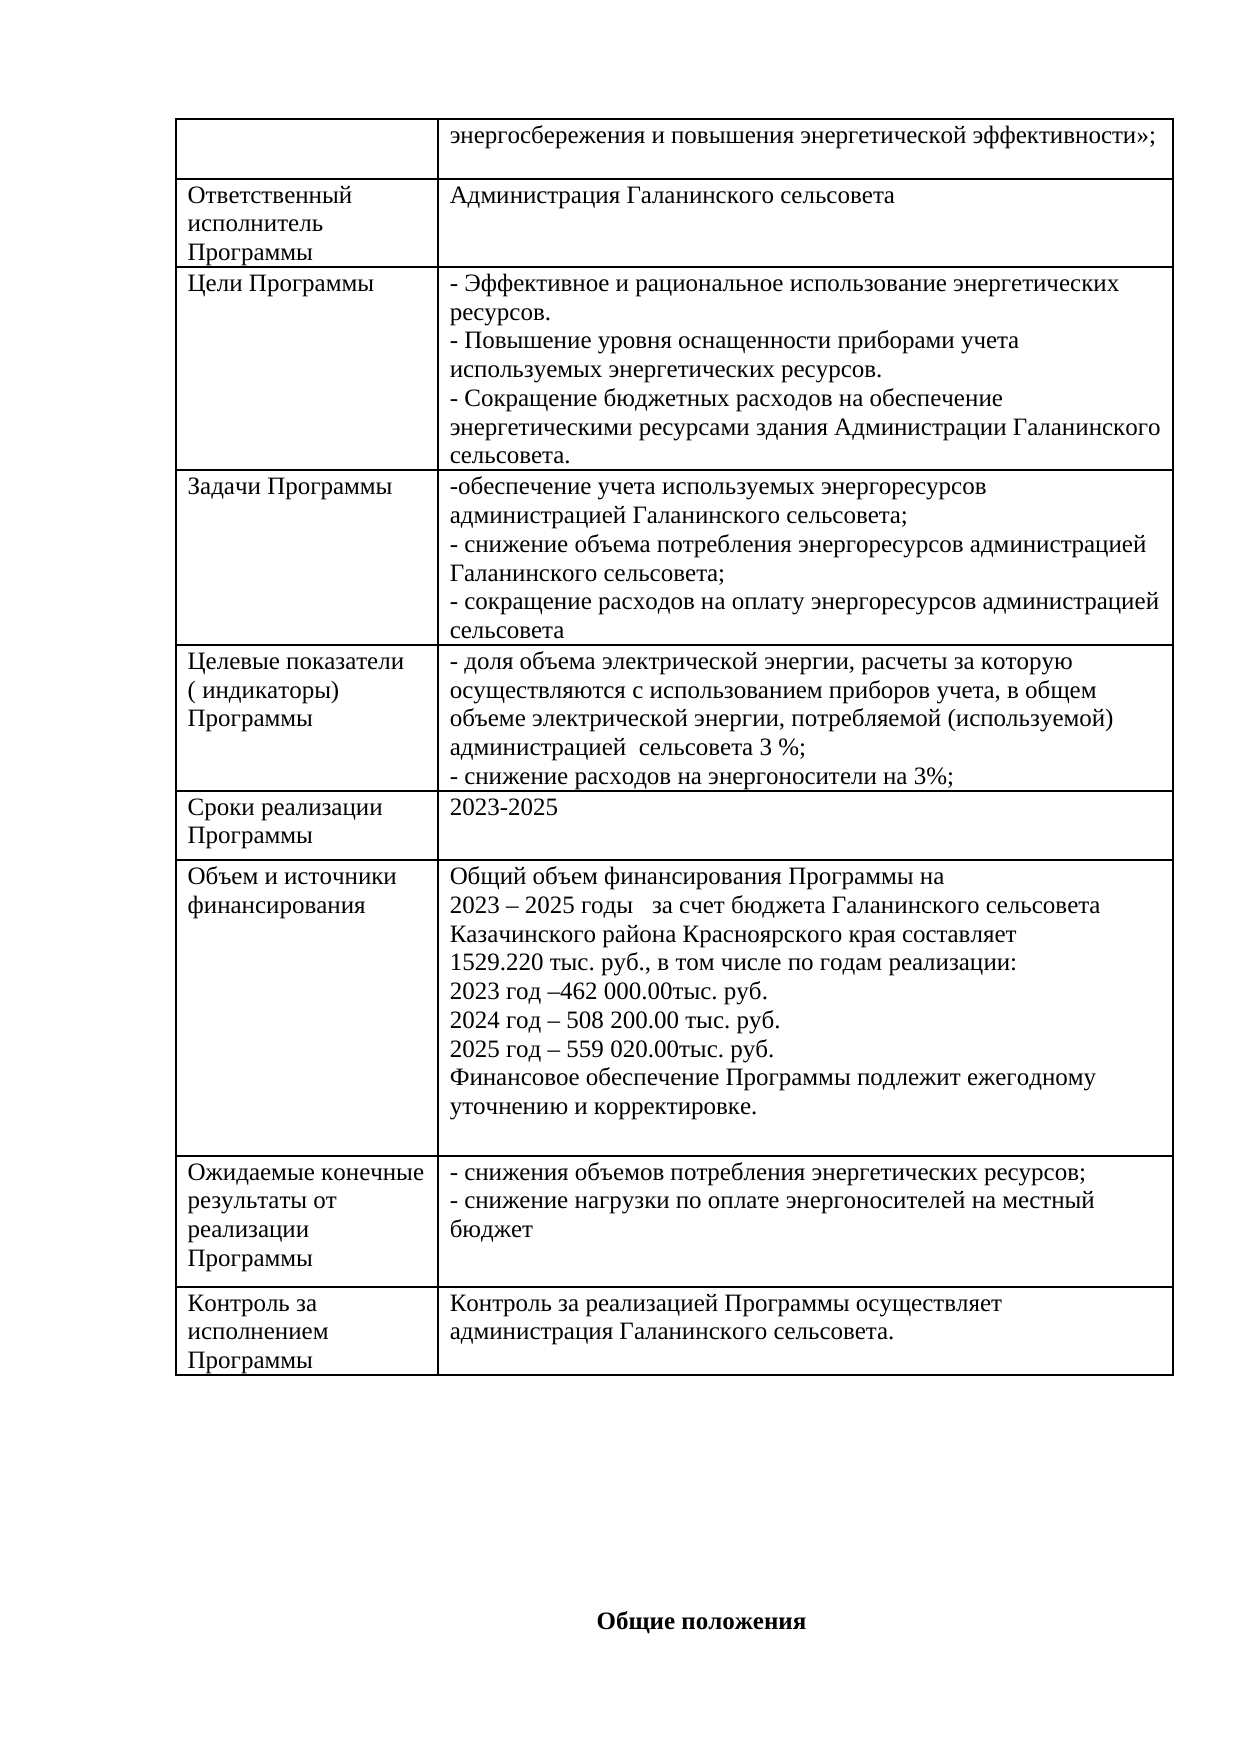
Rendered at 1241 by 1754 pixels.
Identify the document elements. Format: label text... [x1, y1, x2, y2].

table_cell Целевые показатели ( индикаторы) Программы [177, 646, 437, 790]
table_cell -обеспечение учета используемых энергоресурсов администрацией Галанинского сельсовета; - снижение объема потребления энергоресурсов администрацией Галанинского сельсовета; - сокращение расходов на оплату энергоресурсов администрацией сельсовета [439, 471, 1172, 644]
table_cell Общий объем финансирования Программы на 2023 – 2025 годы за счет бюджета Галанинского сельсовета Казачинского района Красноярского края составляет 1529.220 тыс. руб., в том числе по годам реализации: 2023 год –462 000.00тыс. руб. 2024 год – 508 200.00 тыс. руб. 2025 год – 559 020.00тыс. руб. Финансовое обеспечение Программы подлежит ежегодному уточнению и корректировке. [439, 861, 1172, 1155]
table_cell Сроки реализации Программы [177, 792, 437, 859]
table_cell - доля объема электрической энергии, расчеты за которую осуществляются с использованием приборов учета, в общем объеме электрической энергии, потребляемой (используемой) администрацией сельсовета 3 %; - снижение расходов на энергоносители на 3%; [439, 646, 1172, 790]
text Общие положения [177, 1606, 1152, 1635]
table_cell Ожидаемые конечные результаты от реализации Программы [177, 1157, 437, 1286]
table_cell - Эффективное и рациональное использование энергетических ресурсов. - Повышение уровня оснащенности приборами учета используемых энергетических ресурсов. - Сокращение бюджетных расходов на обеспечение энергетическими ресурсами здания Администрации Галанинского сельсовета. [439, 268, 1172, 469]
table_cell Контроль за реализацией Программы осуществляет администрация Галанинского сельсовета. [439, 1288, 1172, 1374]
table_cell Цели Программы [177, 268, 437, 469]
table_cell Задачи Программы [177, 471, 437, 644]
table_cell - снижения объемов потребления энергетических ресурсов; - снижение нагрузки по оплате энергоносителей на местный бюджет [439, 1157, 1172, 1286]
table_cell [177, 120, 437, 178]
table_cell 2023-2025 [439, 792, 1172, 859]
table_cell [439, 120, 1172, 178]
table_cell Ответственный исполнитель Программы [177, 180, 437, 266]
table_cell Администрация Галанинского сельсовета [439, 180, 1172, 266]
table_cell Контроль за исполнением Программы [177, 1288, 437, 1374]
table_cell Объем и источники финансирования [177, 861, 437, 1155]
